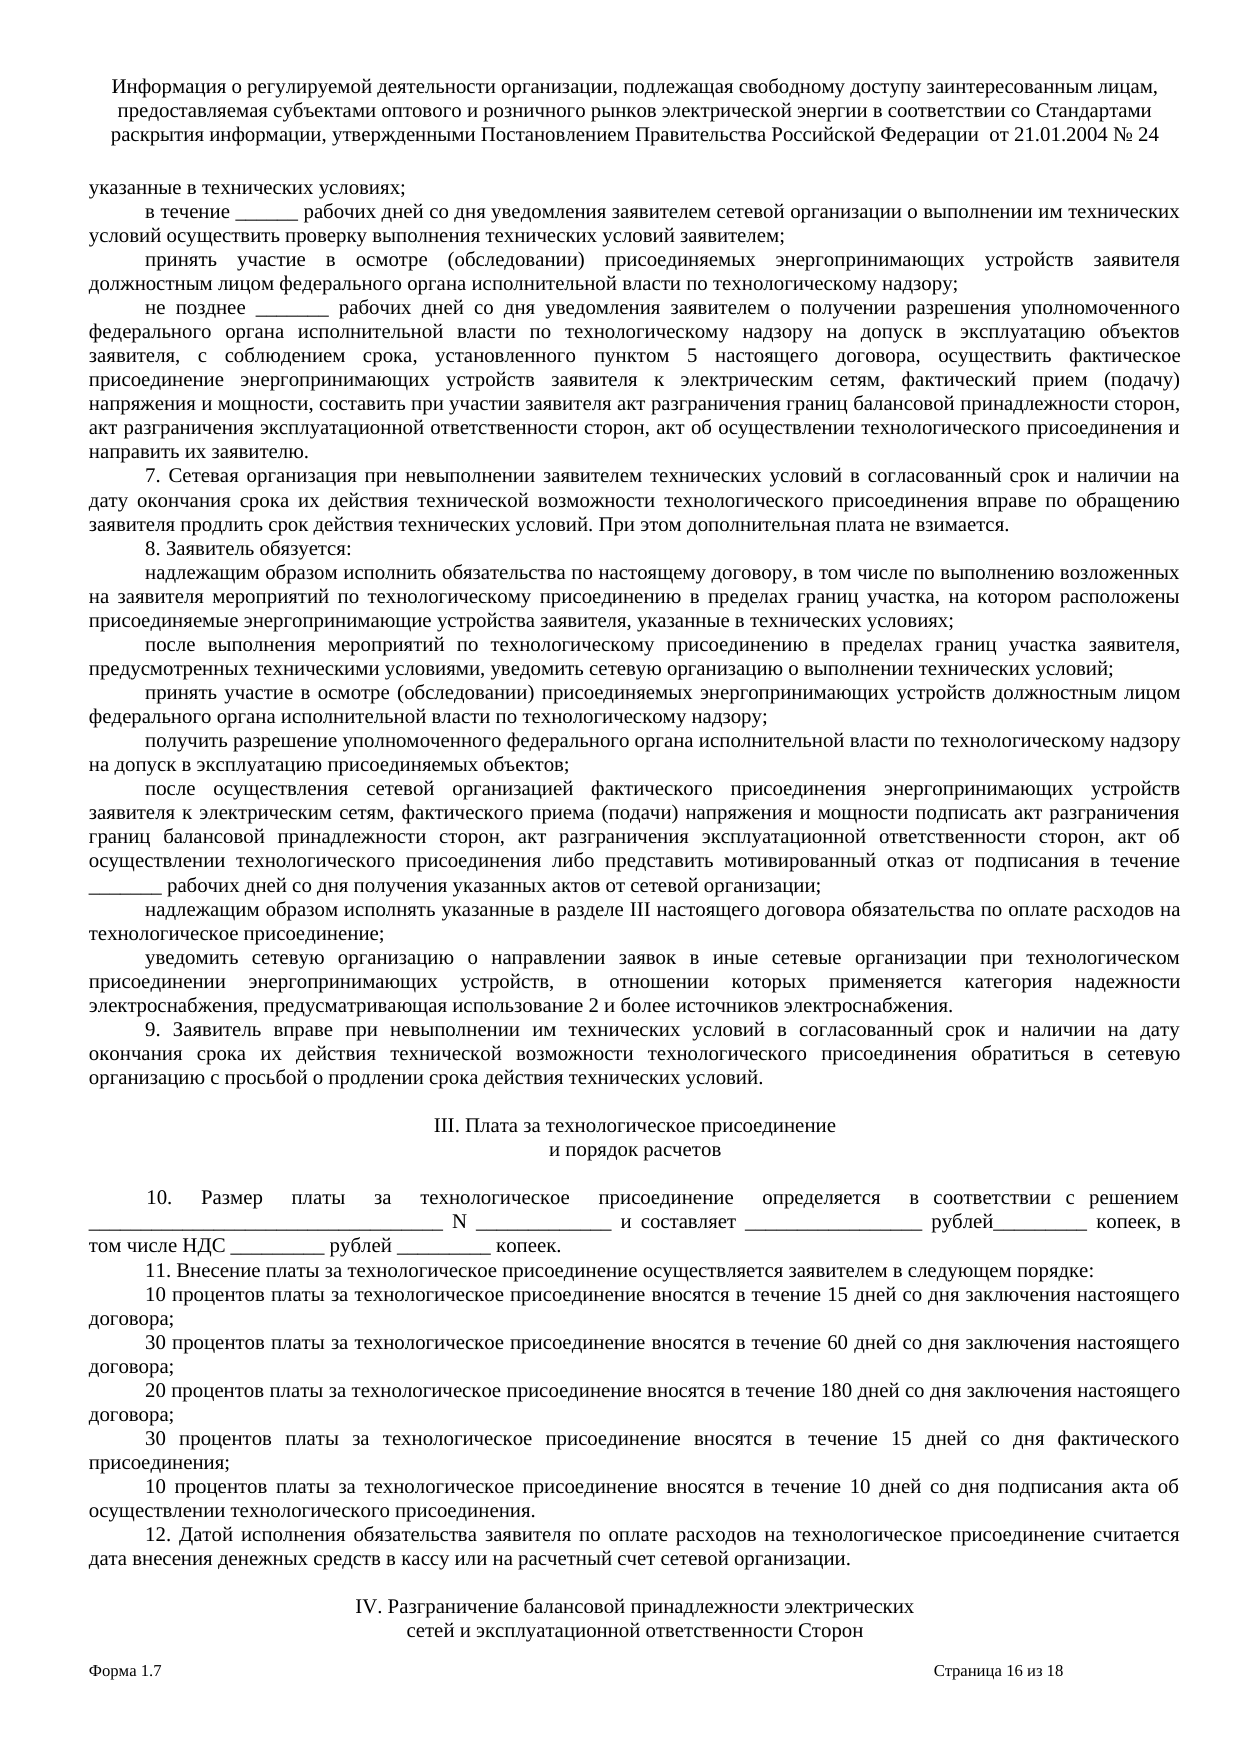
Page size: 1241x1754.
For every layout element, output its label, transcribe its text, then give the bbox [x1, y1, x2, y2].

text 10. Размер платы за технологическое присоединение определяется в соответствии с решением __________________________________ N _____________ и составляет _________________ рублей_________ копеек, в том числе НДС _________ рублей _________ копеек. [89, 1185, 1181, 1257]
text 9. Заявитель вправе при невыполнении им технических условий в согласованный срок и наличии на дату окончания срока их действия технической возможности технологического присоединения обратиться в сетевую организацию с просьбой о продлении срока действия технических условий. [89, 1017, 1181, 1089]
text 20 процентов платы за технологическое присоединение вносятся в течение 180 дней со дня заключения настоящего договора; [89, 1378, 1181, 1426]
text после выполнения мероприятий по технологическому присоединению в пределах границ участка заявителя, предусмотренных техническими условиями, уведомить сетевую организацию о выполнении технических условий; [89, 632, 1181, 680]
text 12. Датой исполнения обязательства заявителя по оплате расходов на технологическое присоединение считается дата внесения денежных средств в кассу или на расчетный счет сетевой организации. [89, 1522, 1181, 1570]
text 11. Внесение платы за технологическое присоединение осуществляется заявителем в следующем порядке: [89, 1257, 1181, 1282]
text принять участие в осмотре (обследовании) присоединяемых энергопринимающих устройств заявителя должностным лицом федерального органа исполнительной власти по технологическому надзору; [89, 247, 1181, 295]
text уведомить сетевую организацию о направлении заявок в иные сетевые организации при технологическом присоединении энергопринимающих устройств, в отношении которых применяется категория надежности электроснабжения, предусматривающая использование 2 и более источников электроснабжения. [89, 945, 1181, 1017]
text IV. Разграничение балансовой принадлежности электрических [89, 1594, 1181, 1618]
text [89, 175, 1181, 199]
text принять участие в осмотре (обследовании) присоединяемых энергопринимающих устройств должностным лицом федерального органа исполнительной власти по технологическому надзору; [89, 680, 1181, 728]
text и порядок расчетов [89, 1137, 1181, 1161]
text не позднее _______ рабочих дней со дня уведомления заявителем о получении разрешения уполномоченного федерального органа исполнительной власти по технологическому надзору на допуск в эксплуатацию объектов заявителя, с соблюдением срока, установленного пунктом 5 настоящего договора, осуществить фактическое присоединение энергопринимающих устройств заявителя к электрическим сетям, фактический прием (подачу) напряжения и мощности, составить при участии заявителя акт разграничения границ балансовой принадлежности сторон, акт разграничения эксплуатационной ответственности сторон, акт об осуществлении технологического присоединения и направить их заявителю. [89, 295, 1181, 463]
text III. Плата за технологическое присоединение [89, 1113, 1181, 1137]
text 8. Заявитель обязуется: [89, 536, 1181, 560]
text в течение ______ рабочих дней со дня уведомления заявителем сетевой организации о выполнении им технических условий осуществить проверку выполнения технических условий заявителем; [89, 199, 1181, 247]
text 10 процентов платы за технологическое присоединение вносятся в течение 10 дней со дня подписания акта об осуществлении технологического присоединения. [89, 1474, 1181, 1522]
text 10 процентов платы за технологическое присоединение вносятся в течение 15 дней со дня заключения настоящего договора; [89, 1282, 1181, 1330]
text надлежащим образом исполнять указанные в разделе III настоящего договора обязательства по оплате расходов на технологическое присоединение; [89, 897, 1181, 945]
text 7. Сетевая организация при невыполнении заявителем технических условий в согласованный срок и наличии на дату окончания срока их действия технической возможности технологического присоединения вправе по обращению заявителя продлить срок действия технических условий. При этом дополнительная плата не взимается. [89, 463, 1181, 536]
text 30 процентов платы за технологическое присоединение вносятся в течение 60 дней со дня заключения настоящего договора; [89, 1330, 1181, 1378]
text 30 процентов платы за технологическое присоединение вносятся в течение 15 дней со дня фактического присоединения; [89, 1426, 1181, 1474]
text получить разрешение уполномоченного федерального органа исполнительной власти по технологическому надзору на допуск в эксплуатацию присоединяемых объектов; [89, 728, 1181, 776]
text сетей и эксплуатационной ответственности Сторон [89, 1618, 1181, 1642]
text после осуществления сетевой организацией фактического присоединения энергопринимающих устройств заявителя к электрическим сетям, фактического приема (подачи) напряжения и мощности подписать акт разграничения границ балансовой принадлежности сторон, акт разграничения эксплуатационной ответственности сторон, акт об осуществлении технологического присоединения либо представить мотивированный отказ от подписания в течение _______ рабочих дней со дня получения указанных актов от сетевой организации; [89, 776, 1181, 897]
text надлежащим образом исполнить обязательства по настоящему договору, в том числе по выполнению возложенных на заявителя мероприятий по технологическому присоединению в пределах границ участка, на котором расположены присоединяемые энергопринимающие устройства заявителя, указанные в технических условиях; [89, 560, 1181, 632]
